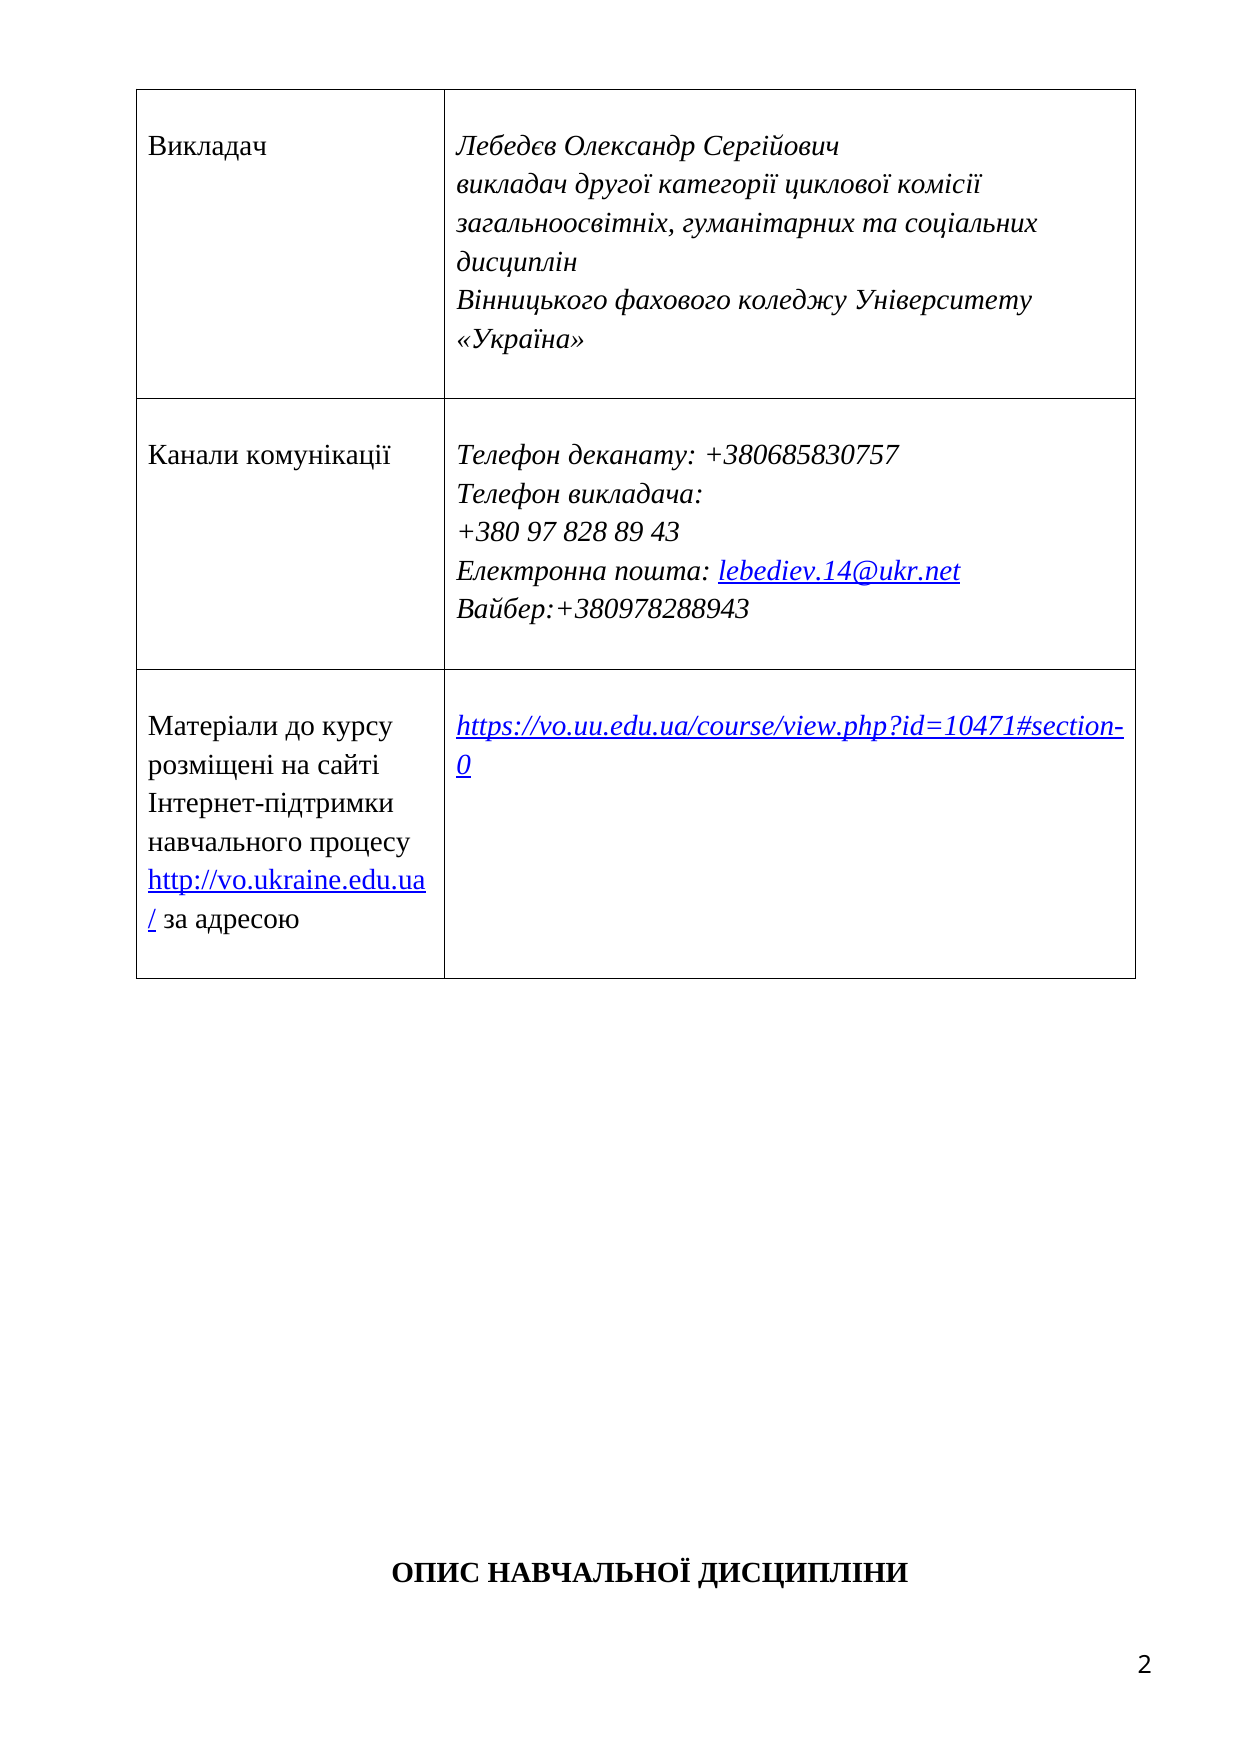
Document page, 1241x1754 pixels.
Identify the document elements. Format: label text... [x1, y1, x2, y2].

text ОПИС НАВЧАЛЬНОЇ ДИСЦИПЛІНИ [148, 1555, 1152, 1589]
table_cell Телефон деканату: +380685830757 Телефон викладача: +380 97 828 89 43 Електронна пошта: lebediev.14@ukr.net Вайбер:+380978288943 [445, 399, 1135, 669]
table_cell Канали комунікації [137, 399, 444, 669]
table_cell Викладач [137, 90, 444, 398]
table_cell https://vo.uu.edu.ua/course/view.php?id=10471#section-0 [445, 670, 1135, 978]
table_cell Лебедєв Олександр Сергійович викладач другої категорії циклової комісії загальноосвітніх, гуманітарних та соціальних дисциплін Вінницького фахового коледжу Університету «Україна» [445, 90, 1135, 398]
table_cell Матеріали до курсу розміщені на сайті Інтернет-підтримки навчального процесу http://vo.ukraine.edu.ua/ за адресою [137, 670, 444, 978]
